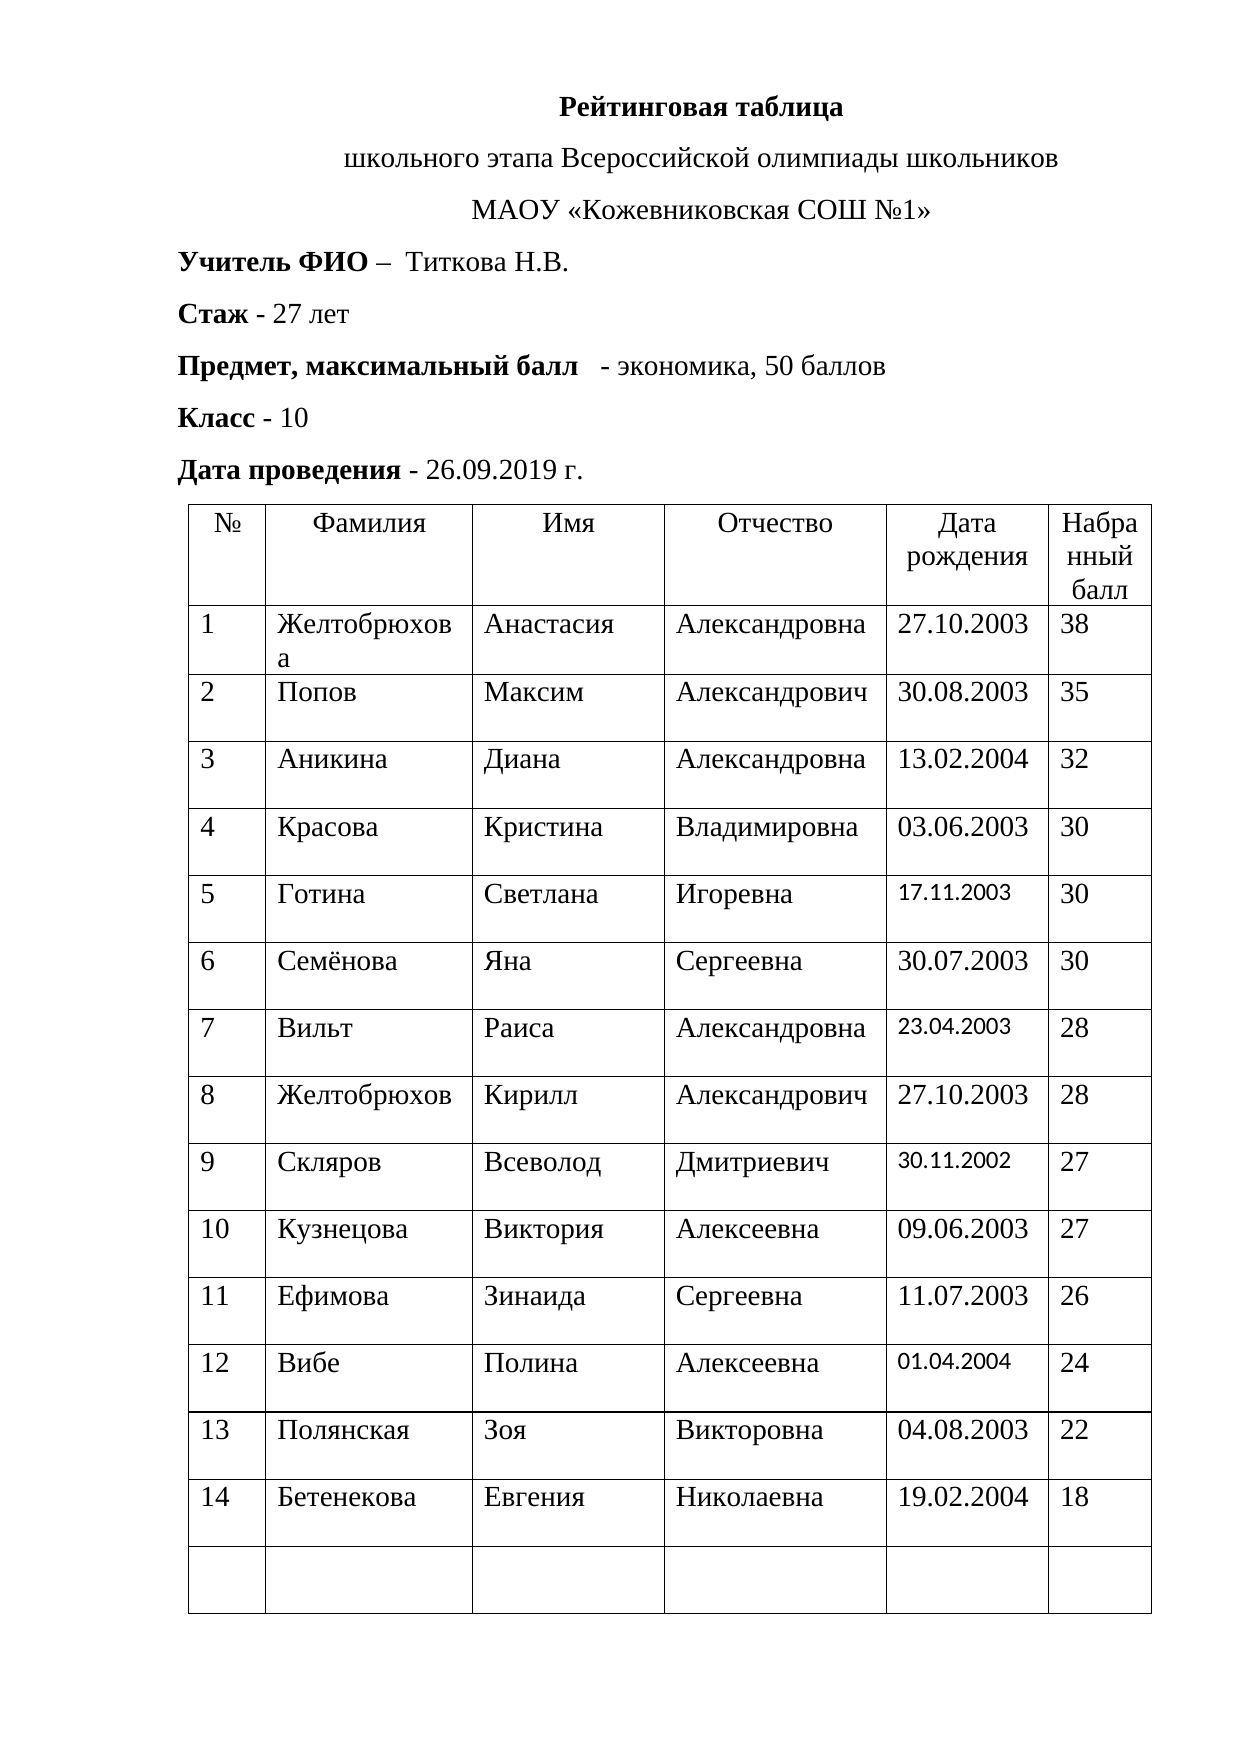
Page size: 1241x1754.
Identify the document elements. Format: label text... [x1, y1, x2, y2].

table_cell Готина [266, 876, 472, 942]
table_cell Аникина [266, 742, 472, 808]
table_cell [189, 1547, 265, 1613]
table_cell Владимировна [665, 809, 886, 875]
table_cell 2 [189, 675, 265, 741]
table_cell Александровна [665, 742, 886, 808]
table_cell 1 [189, 606, 265, 673]
table_cell Александрович [665, 1077, 886, 1143]
table_cell 28 [1049, 1010, 1151, 1076]
table_cell Светлана [473, 876, 664, 942]
text Класс - 10 [177, 400, 1152, 433]
table_cell Ефимова [266, 1278, 472, 1344]
table_cell 13 [189, 1413, 265, 1478]
table_cell 22 [1049, 1413, 1151, 1478]
table_cell 24 [1049, 1345, 1151, 1411]
table_cell Максим [473, 675, 664, 741]
table_cell Полина [473, 1345, 664, 1411]
table_cell Евгения [473, 1480, 664, 1546]
table_cell 14 [189, 1480, 265, 1546]
table_cell Скляров [266, 1144, 472, 1210]
table_cell [1049, 1547, 1151, 1613]
table_cell 09.06.2003 [887, 1211, 1048, 1277]
table_cell 8 [189, 1077, 265, 1143]
table_cell Александрович [665, 675, 886, 741]
text МАОУ «Кожевниковская СОШ №1» [177, 192, 1152, 226]
table_cell 9 [189, 1144, 265, 1210]
table_cell Игоревна [665, 876, 886, 942]
table_cell Сергеевна [665, 1278, 886, 1344]
table_cell 19.02.2004 [887, 1480, 1048, 1546]
table_cell Вибе [266, 1345, 472, 1411]
table_cell Вильт [266, 1010, 472, 1076]
table_cell Раиса [473, 1010, 664, 1076]
table_cell 30 [1049, 876, 1151, 942]
table_cell [266, 1547, 472, 1613]
table_cell 30.07.2003 [887, 943, 1048, 1009]
table_cell 5 [189, 876, 265, 942]
table_header Отчество [665, 505, 886, 605]
table_cell Зинаида [473, 1278, 664, 1344]
table_cell 27 [1049, 1144, 1151, 1210]
table_cell 10 [189, 1211, 265, 1277]
table_cell 28 [1049, 1077, 1151, 1143]
table_cell 30.11.2002 [887, 1144, 1048, 1210]
table_cell 35 [1049, 675, 1151, 741]
table_cell 27.10.2003 [887, 606, 1048, 673]
table_cell Александровна [665, 606, 886, 673]
table_cell Дмитриевич [665, 1144, 886, 1210]
table_cell Алексеевна [665, 1345, 886, 1411]
table_cell 4 [189, 809, 265, 875]
table_cell 30 [1049, 809, 1151, 875]
table_cell 30.08.2003 [887, 675, 1048, 741]
table_cell Анастасия [473, 606, 664, 673]
table_cell 11 [189, 1278, 265, 1344]
table_cell [887, 1547, 1048, 1613]
table_cell Диана [473, 742, 664, 808]
table_header Дата рождения [887, 505, 1048, 605]
table_cell 3 [189, 742, 265, 808]
table_cell Всеволод [473, 1144, 664, 1210]
table_cell 13.02.2004 [887, 742, 1048, 808]
table_cell [665, 1547, 886, 1613]
table_cell Бетенекова [266, 1480, 472, 1546]
table_cell 30 [1049, 943, 1151, 1009]
table_cell Красова [266, 809, 472, 875]
table_cell 04.08.2003 [887, 1413, 1048, 1478]
table_cell Семёнова [266, 943, 472, 1009]
table_cell Викторовна [665, 1413, 886, 1478]
table_cell 12 [189, 1345, 265, 1411]
text школьного этапа Всероссийской олимпиады школьников [177, 141, 1152, 174]
table_header Набранный балл [1049, 505, 1151, 605]
table_cell 27 [1049, 1211, 1151, 1277]
table_cell 27.10.2003 [887, 1077, 1048, 1143]
text Учитель ФИО – Титкова Н.В. [177, 244, 1152, 278]
text Дата проведения - 26.09.2019 г. [177, 452, 1152, 485]
table_cell 01.04.2004 [887, 1345, 1048, 1411]
table_cell 18 [1049, 1480, 1151, 1546]
table_cell 11.07.2003 [887, 1278, 1048, 1344]
table_cell 26 [1049, 1278, 1151, 1344]
table_header № [189, 505, 265, 605]
table_cell 17.11.2003 [887, 876, 1048, 942]
table_header Фамилия [266, 505, 472, 605]
text Стаж - 27 лет [177, 296, 1152, 330]
table_cell 32 [1049, 742, 1151, 808]
table_cell Желтобрюхова [266, 606, 472, 673]
text Предмет, максимальный балл - экономика, 50 баллов [177, 348, 1152, 382]
table_cell Алексеевна [665, 1211, 886, 1277]
table_cell Александровна [665, 1010, 886, 1076]
table_cell 03.06.2003 [887, 809, 1048, 875]
table_cell Зоя [473, 1413, 664, 1478]
table_cell Виктория [473, 1211, 664, 1277]
table_cell 23.04.2003 [887, 1010, 1048, 1076]
table_cell Сергеевна [665, 943, 886, 1009]
table_cell 6 [189, 943, 265, 1009]
table_cell Кристина [473, 809, 664, 875]
text Рейтинговая таблица [177, 89, 1152, 122]
table_cell Желтобрюхов [266, 1077, 472, 1143]
table_cell Кирилл [473, 1077, 664, 1143]
table_header Имя [473, 505, 664, 605]
table_cell Полянская [266, 1413, 472, 1478]
table_cell 7 [189, 1010, 265, 1076]
table_cell Попов [266, 675, 472, 741]
table_cell Яна [473, 943, 664, 1009]
table_cell 38 [1049, 606, 1151, 673]
table_cell Николаевна [665, 1480, 886, 1546]
table_cell [473, 1547, 664, 1613]
table_cell Кузнецова [266, 1211, 472, 1277]
